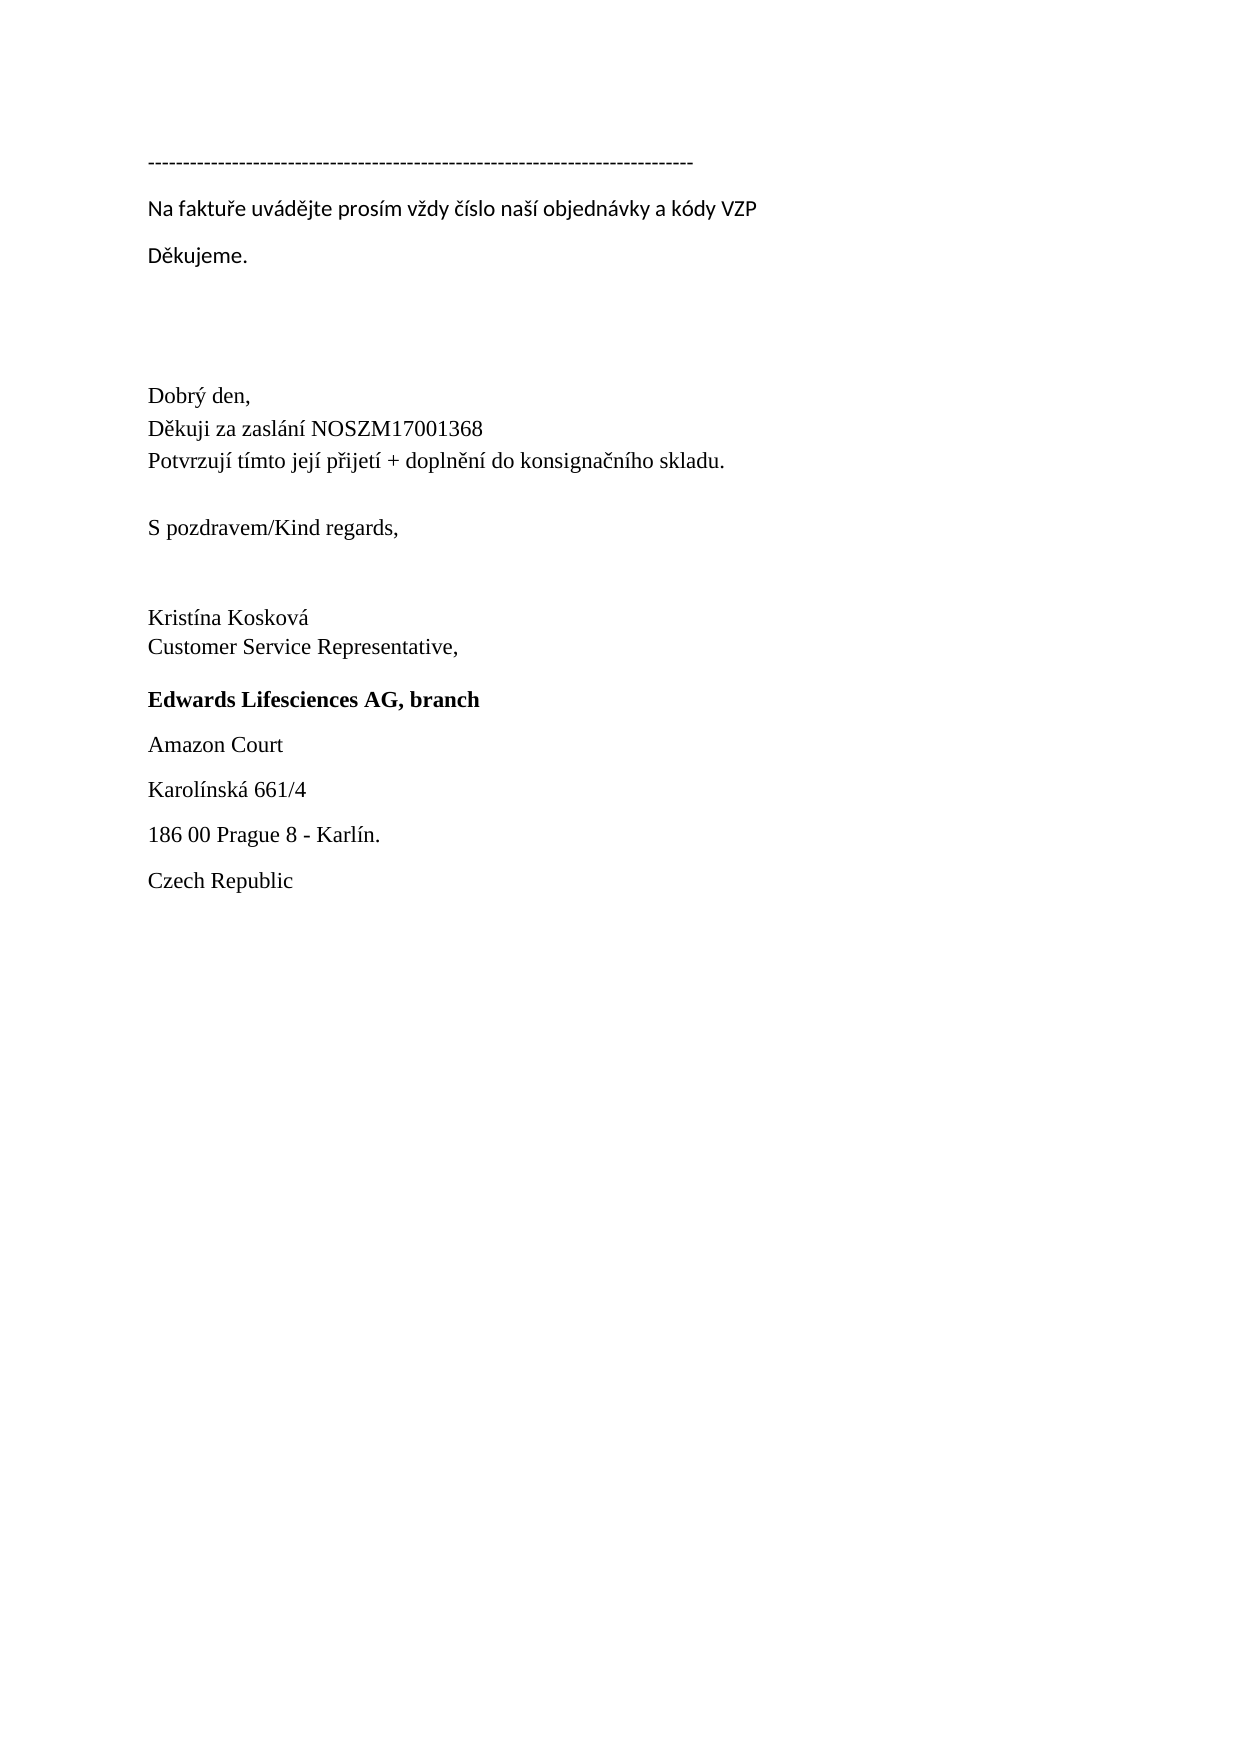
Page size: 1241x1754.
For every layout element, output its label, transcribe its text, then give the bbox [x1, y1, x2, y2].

text 186 00 Prague 8 - Karlín. [148, 822, 1093, 848]
text Edwards Lifesciences AG, branch [148, 686, 1093, 713]
text ------------------------------------------------------------------------------ [148, 148, 1093, 176]
text Kristína Kosková Customer Service Representative, [148, 604, 1093, 659]
text Czech Republic [148, 867, 1093, 893]
text Amazon Court [148, 731, 1093, 758]
text S pozdravem/Kind regards, [148, 514, 1093, 541]
text Potvrzují tímto její přijetí + doplnění do konsignačního skladu. [148, 447, 1093, 473]
text Dobrý den, [148, 382, 1093, 408]
text Děkuji za zaslání NOSZM17001368 [148, 414, 1093, 441]
text Karolínská 661/4 [148, 776, 1093, 803]
text Děkujeme. [148, 241, 1093, 269]
text Na faktuře uvádějte prosím vždy číslo naší objednávky a kódy VZP [148, 194, 1093, 222]
